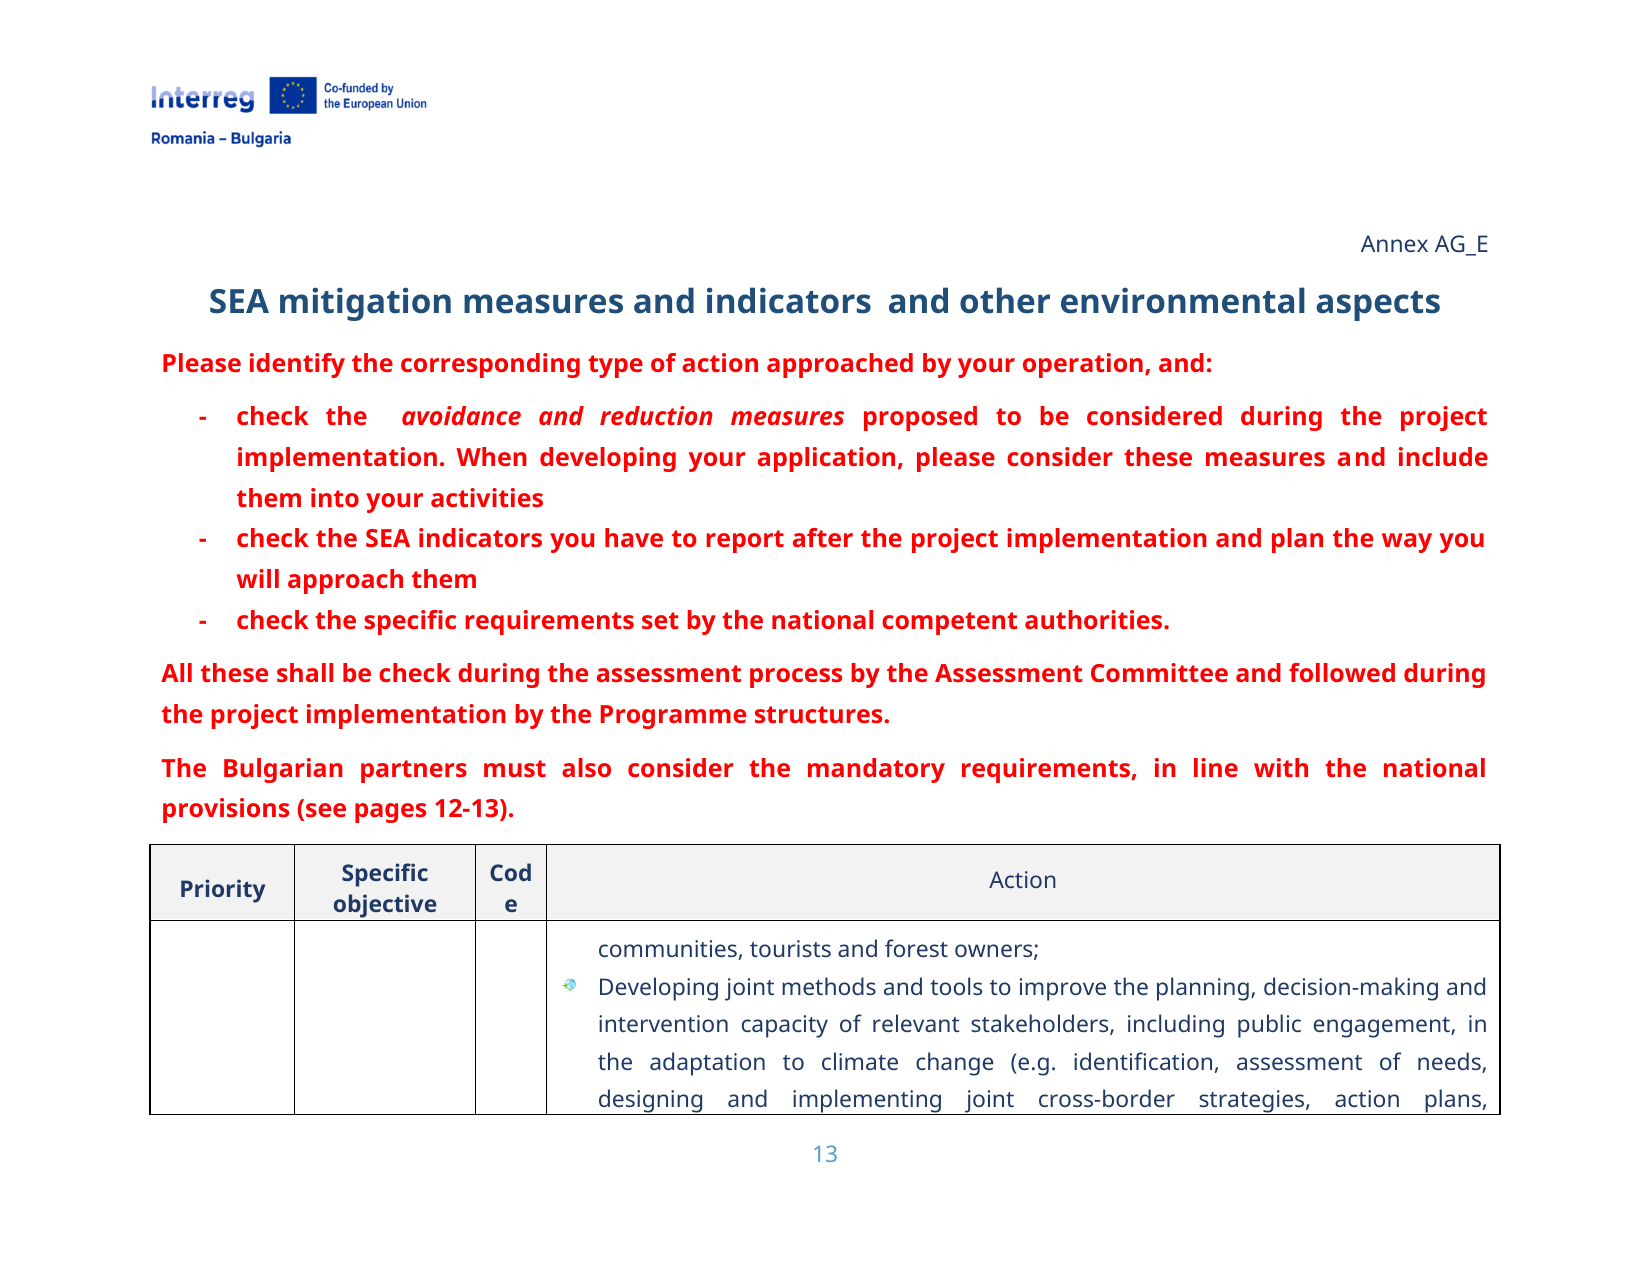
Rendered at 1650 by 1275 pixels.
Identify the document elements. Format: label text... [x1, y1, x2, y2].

table_cell Action [547, 845, 1499, 919]
table_cell Climate change adaptation actions (Ecosystem-based disaster risk reduction (Eco-DRR) solutions) Supporting behavioural change, by raising awareness, building networks of communities and stakeholders and implementing educational activities on how to adapt to the negative effect of the climate change, especially among the local communities, tourists and forest owners; Developing joint methods and tools to improve the planning, decision-making and intervention capacity of relevant stakeholders, including public engagement, in the adaptation to climate change (e.g. identification, assessment of needs, designing and implementing joint cross-border strategies, action plans, procedures, methodologies, policies, tools, monitoring systems etc.); Developing methods and tools to support adaptation planning and decision-making on climate change adaptation measures; Identifying, assessing and reducing the negative implications of climate change on socio-economic activities in the area (e.g. development and implementation of joint strategies, tools, plans, solutions, joint support activity); Implementing joint ecosystem-based measures for climate change adaptation, for example: Reforestation, conservation and forest protection measures, including implementing community-based forest monitoring systems related to climate change; Preventing and reversing desertification through integrated management of land and water (e.g. protecting the vegetative cover, planting trees, establishing seed banks, enriching the soil with nutrients, reintroducing selected species, building green "buffer areas"); Supporting water and land management through green solutions (for example: swales, creek restoration and nature scaping, green solutions for drainage systems, naturalized storm-water ponds, etc.). [547, 921, 1499, 1114]
picture [561, 978, 576, 995]
table_cell [476, 921, 546, 1114]
table_cell Specific objective [295, 845, 475, 919]
picture [150, 75, 428, 154]
table_cell Priority [151, 845, 294, 919]
table_cell Code [476, 845, 546, 919]
table_header Annex AG_E SEA mitigation measures and indicators and other environmental aspects Please identify the corresponding type of action approached by your operation, and: check the avoidance and reduction measures proposed to be considered during the project implementation. When developing your application, please consider these measures and include them into your activities check the SEA indicators you have to report after the project implementation and plan the way you will approach them check the specific requirements set by the national competent authorities. All these shall be check during the assessment process by the Assessment Committee and followed during the project implementation by the Programme structures. The Bulgarian partners must also consider the mandatory requirements, in line with the national provisions (see pages 12-13). [150, 216, 1500, 843]
